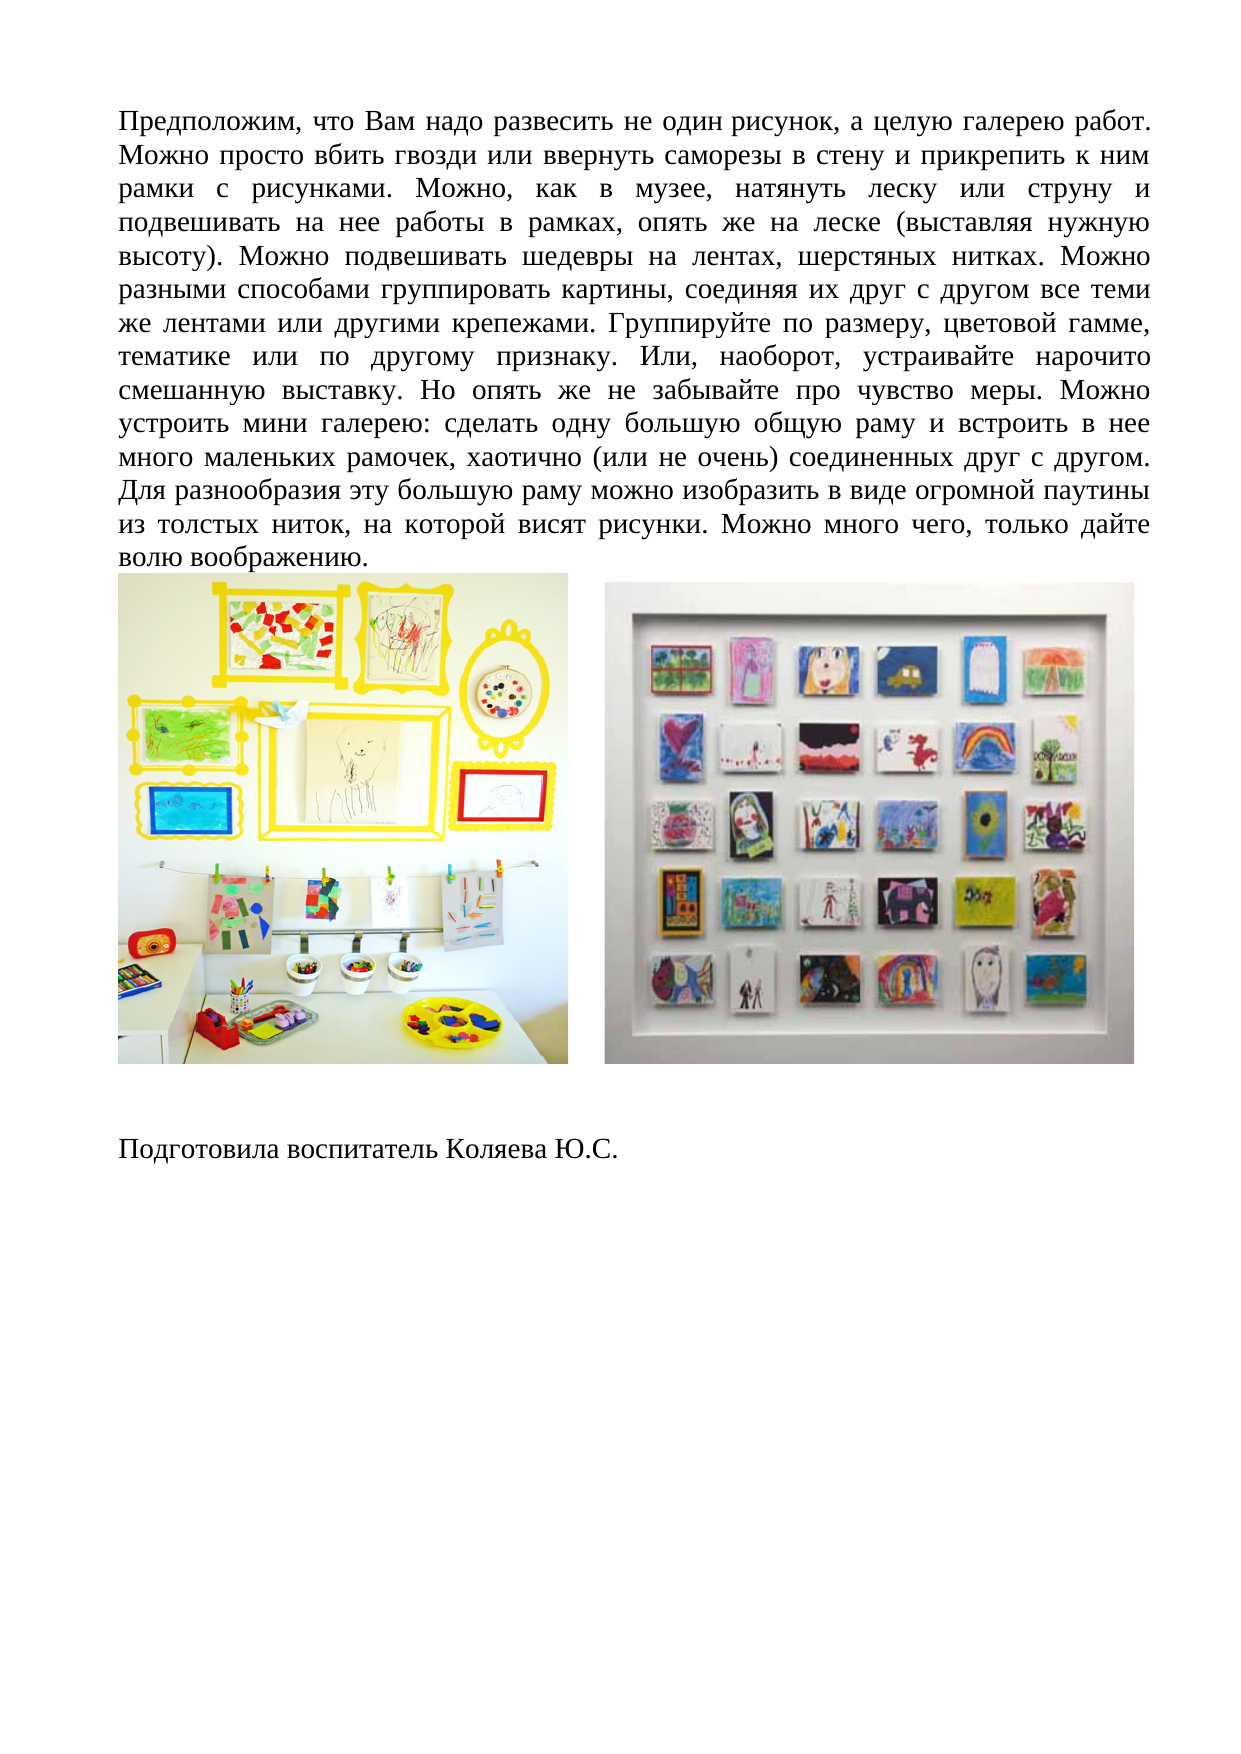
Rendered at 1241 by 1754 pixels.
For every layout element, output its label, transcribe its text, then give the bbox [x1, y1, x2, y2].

picture [118, 573, 569, 1064]
picture [604, 582, 1135, 1064]
text Подготовила воспитатель Коляева Ю.С. [118, 1131, 1152, 1164]
